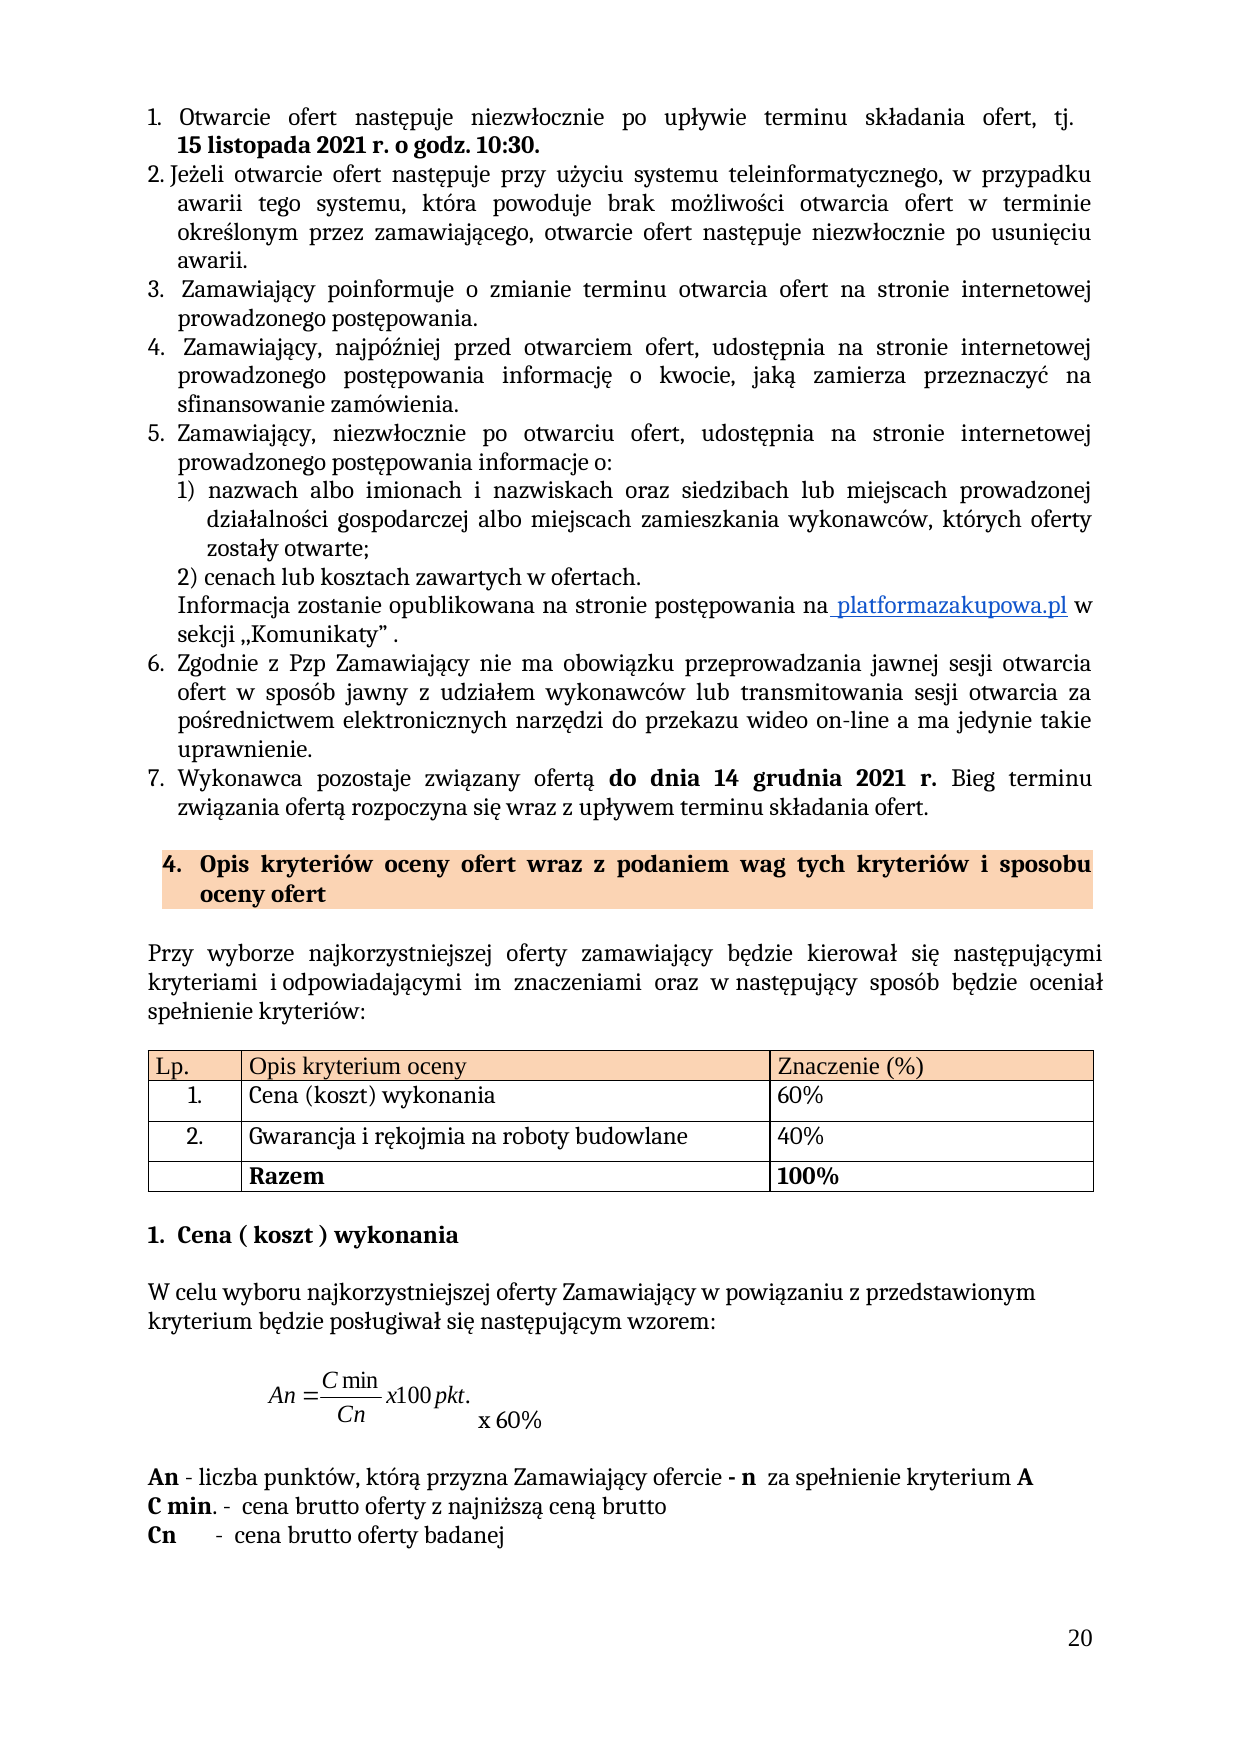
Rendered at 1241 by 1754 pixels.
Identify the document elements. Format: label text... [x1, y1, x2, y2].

text Przy wyborze najkorzystniejszej oferty zamawiający będzie kierował się następującymi kryteriami i odpowiadającymi im znaczeniami oraz w następujący sposób będzie oceniał spełnienie kryteriów: [148, 910, 1104, 1025]
text C min. - cena brutto oferty z najniższą ceną brutto [148, 1492, 1093, 1521]
table_cell Gwarancja i rękojmia na roboty budowlane [242, 1122, 769, 1161]
table_cell Cena (koszt) wykonania [242, 1081, 769, 1121]
text 4. Zamawiający, najpóźniej przed otwarciem ofert, udostępnia na stronie internetowej prowadzonego postępowania informację o kwocie, jaką zamierza przeznaczyć na sfinansowanie zamówienia. [148, 333, 1093, 419]
table_header Opis kryterium oceny [242, 1051, 769, 1080]
list Opis kryteriów oceny ofert wraz z podaniem wag tych kryteriów i sposobu oceny ofert [162, 850, 1093, 909]
text 6. Zgodnie z Pzp Zamawiający nie ma obowiązku przeprowadzania jawnej sesji otwarcia ofert w sposób jawny z udziałem wykonawców lub transmitowania sesji otwarcia za pośrednictwem elektronicznych narzędzi do przekazu wideo on-line a ma jedynie takie uprawnienie. [148, 649, 1093, 764]
table_cell 1. [149, 1081, 241, 1121]
table_header Lp. [149, 1051, 241, 1080]
text 1) nazwach albo imionach i nazwiskach oraz siedzibach lub miejscach prowadzonej działalności gospodarczej albo miejscach zamieszkania wykonawców, których oferty zostały otwarte; [177, 476, 1093, 563]
text W celu wyboru najkorzystniejszej oferty Zamawiający w powiązaniu z przedstawionym kryterium będzie posługiwał się następującym wzorem: [148, 1278, 1093, 1336]
text x 60% [148, 1364, 1093, 1434]
table_cell 100% [771, 1162, 1093, 1191]
text Informacja zostanie opublikowana na stronie postępowania na platformazakupowa.pl w sekcji ,,Komunikaty” . [177, 591, 1093, 649]
list Cena ( koszt ) wykonania [148, 1221, 1093, 1249]
table_cell 40% [771, 1122, 1093, 1161]
table_cell 60% [771, 1081, 1093, 1121]
text 2. Jeżeli otwarcie ofert następuje przy użyciu systemu teleinformatycznego, w przypadku awarii tego systemu, która powoduje brak możliwości otwarcia ofert w terminie określonym przez zamawiającego, otwarcie ofert następuje niezwłocznie po usunięciu awarii. [148, 160, 1093, 275]
text 2) cenach lub kosztach zawartych w ofertach. [177, 563, 1093, 591]
table_cell [149, 1162, 241, 1191]
table_cell 2. [149, 1122, 241, 1161]
text 1. Otwarcie ofert następuje niezwłocznie po upływie terminu składania ofert, tj. 15 listopada 2021 r. o godz. 10:30. [148, 103, 1093, 160]
text 5. Zamawiający, niezwłocznie po otwarciu ofert, udostępnia na stronie internetowej prowadzonego postępowania informacje o: [148, 419, 1093, 476]
text 3. Zamawiający poinformuje o zmianie terminu otwarcia ofert na stronie internetowej prowadzonego postępowania. [148, 275, 1093, 333]
text Cn - cena brutto oferty badanej [148, 1521, 1093, 1549]
text An - liczba punktów, którą przyzna Zamawiający ofercie - n za spełnienie kryterium A [148, 1463, 1093, 1492]
table_cell Razem [242, 1162, 769, 1191]
text 7. Wykonawca pozostaje związany ofertą do dnia 14 grudnia 2021 r. Bieg terminu związania ofertą rozpoczyna się wraz z upływem terminu składania ofert. [148, 764, 1093, 821]
table_header Znaczenie (%) [771, 1051, 1093, 1080]
